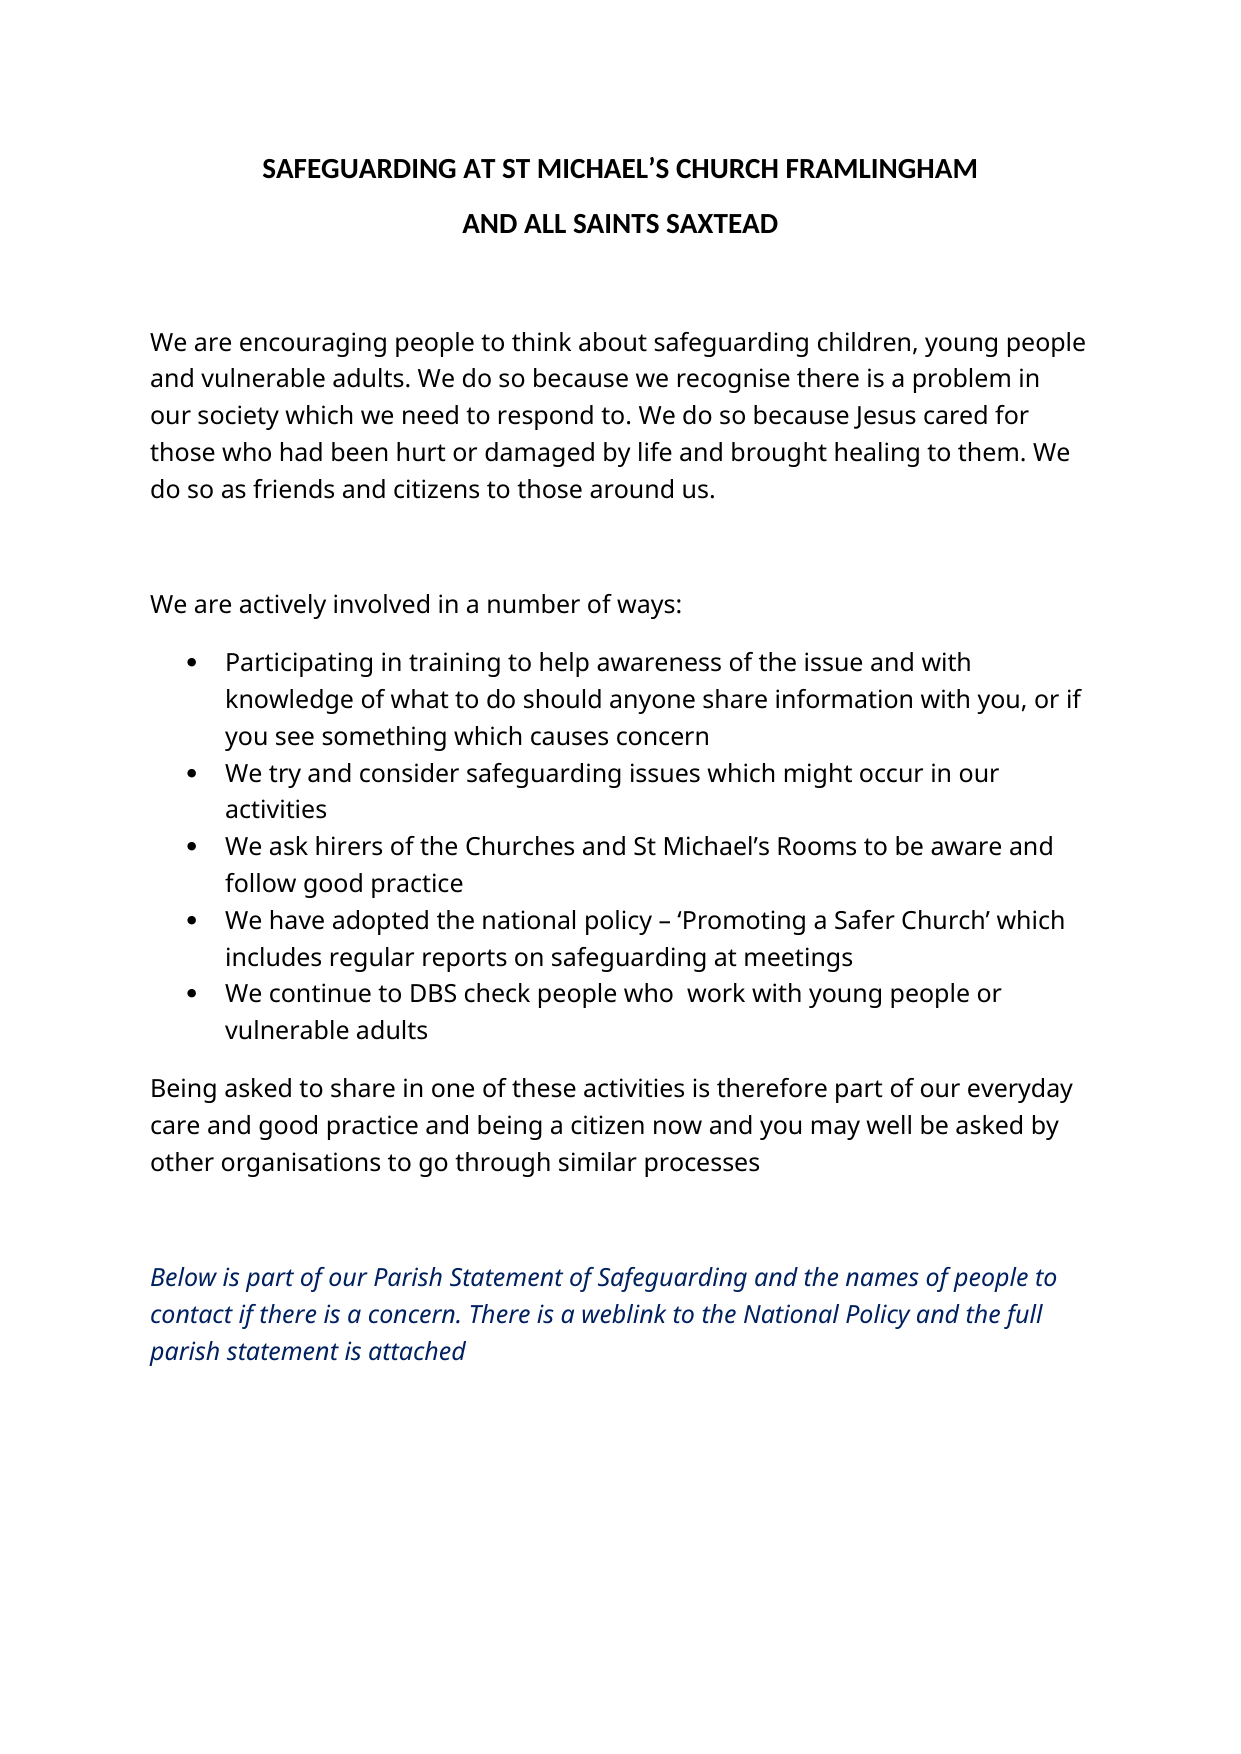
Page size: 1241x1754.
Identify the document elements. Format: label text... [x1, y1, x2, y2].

list We have adopted the national policy – ‘Promoting a Safer Church’ which includes regular reports on safeguarding at meetings [187, 902, 1088, 973]
text Below is part of our Parish Statement of Safeguarding and the names of people to contact if there is a concern. There is a weblink to the National Policy and the full parish statement is attached [150, 1260, 1088, 1368]
text Being asked to share in one of these activities is therefore part of our everyday care and good practice and being a citizen now and you may well be asked by other organisations to go through similar processes [150, 1071, 1088, 1178]
list We try and consider safeguarding issues which might occur in our activities [187, 755, 1088, 826]
list We ask hirers of the Churches and St Michael’s Rooms to be aware and follow good practice [187, 829, 1088, 900]
text SAFEGUARDING AT ST MICHAEL’S CHURCH FRAMLINGHAM [150, 150, 1090, 186]
text We are actively involved in a number of ways: [150, 587, 1088, 621]
text We are encouraging people to think about safeguarding children, young people and vulnerable adults. We do so because we recognise there is a problem in our society which we need to respond to. We do so because Jesus cared for those who had been hurt or damaged by life and brought healing to them. We do so as friends and citizens to those around us. [150, 324, 1088, 505]
list We continue to DBS check people who work with young people or vulnerable adults [187, 976, 1088, 1047]
text AND ALL SAINTS SAXTEAD [150, 205, 1090, 241]
list Participating in training to help awareness of the issue and with knowledge of what to do should anyone share information with you, or if you see something which causes concern [187, 645, 1088, 753]
